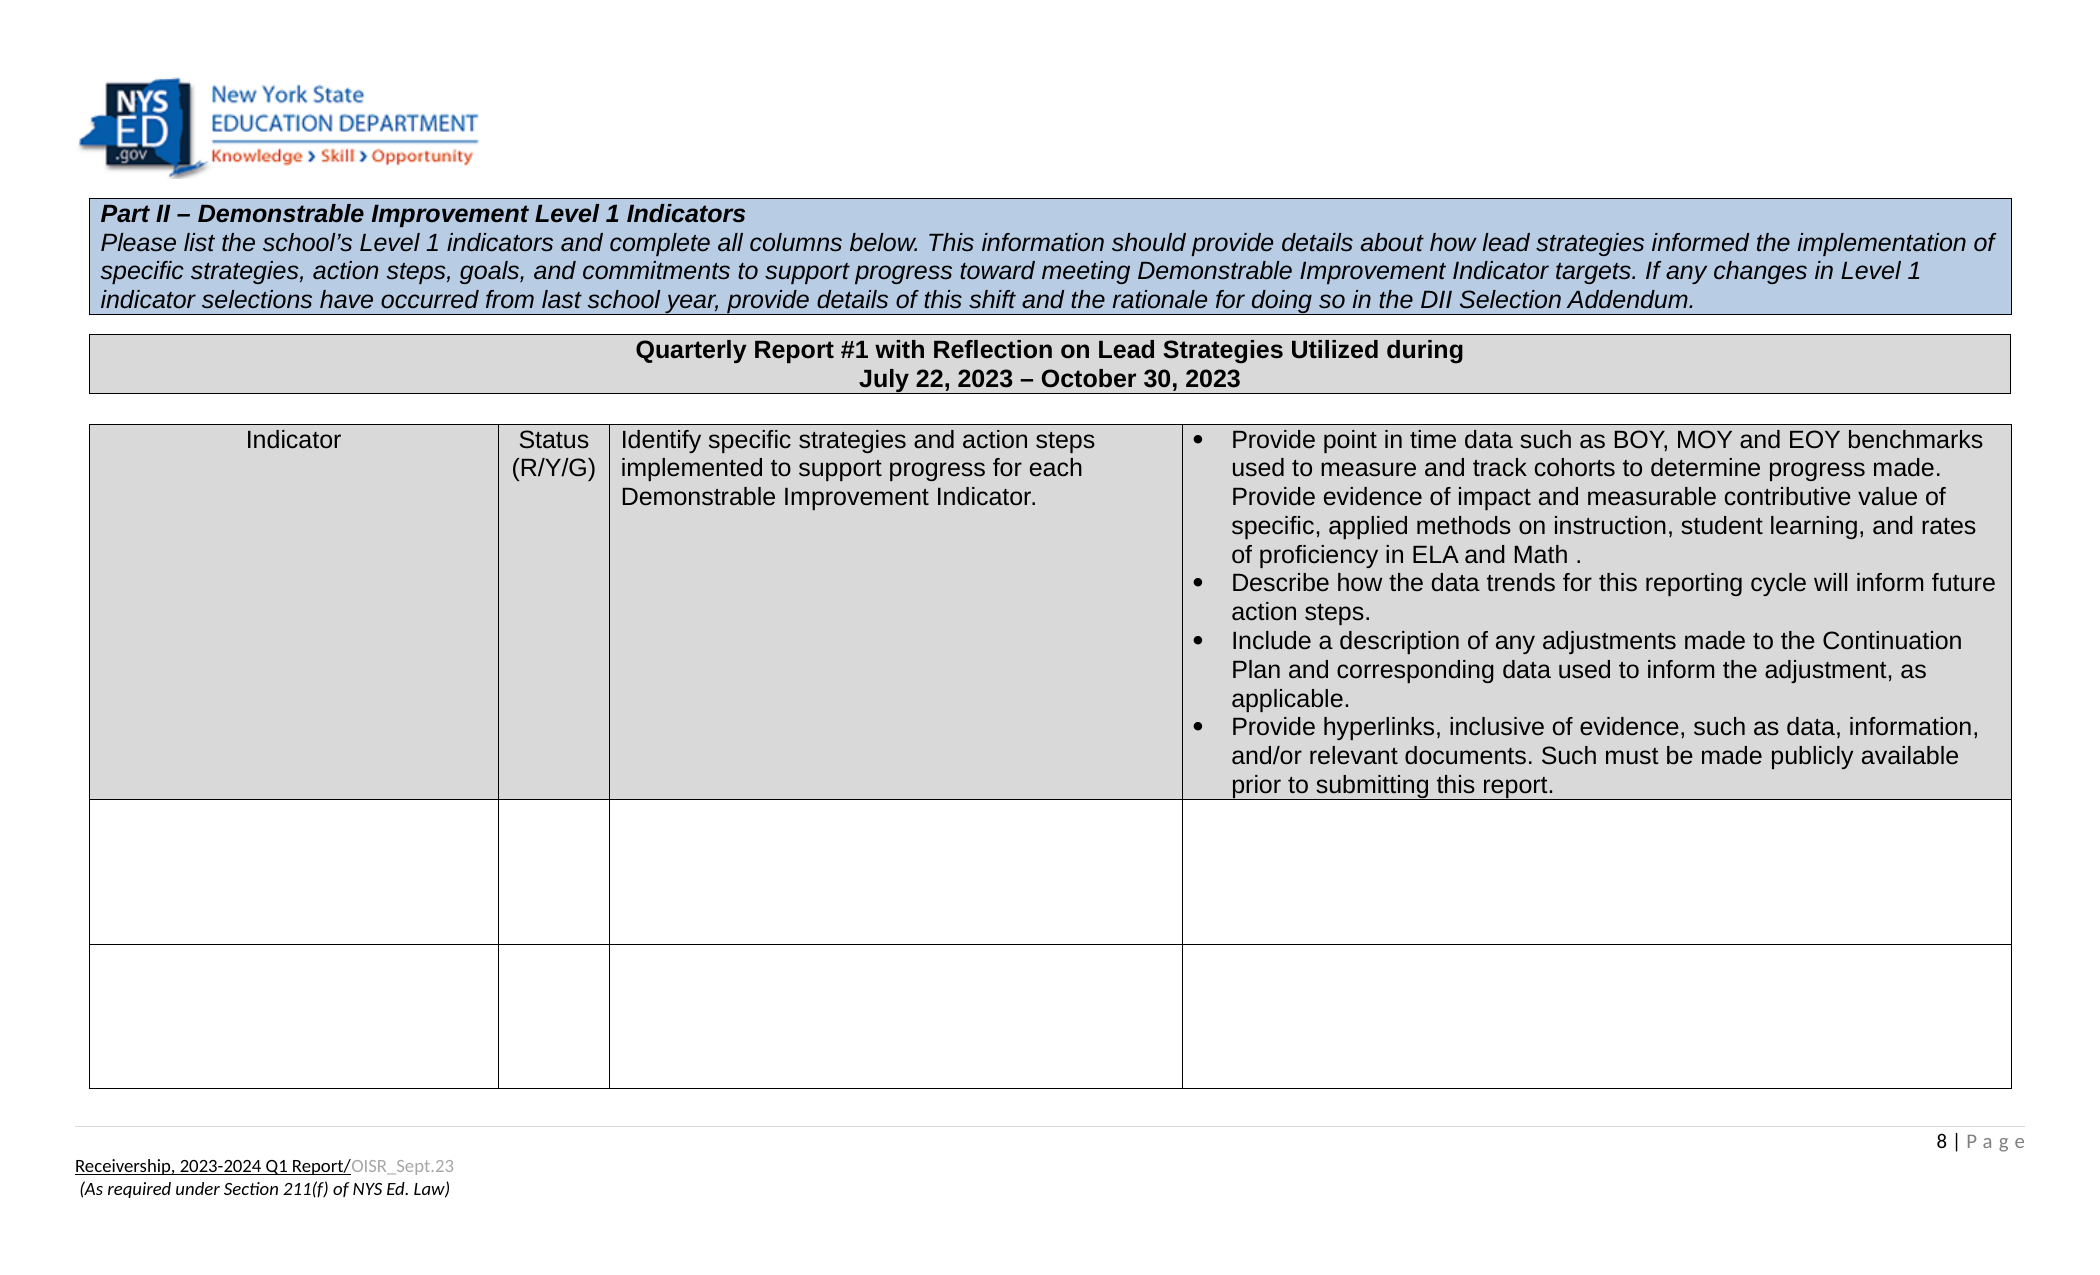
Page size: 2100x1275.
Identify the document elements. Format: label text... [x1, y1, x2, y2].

table_header Indicator [90, 425, 498, 799]
table_cell [610, 800, 1182, 943]
table_cell [1183, 800, 2011, 943]
table_header Identify specific strategies and action steps implemented to support progress for each Demonstrable Improvement Indicator. [610, 425, 1182, 799]
table_header Provide point in time data such as BOY, MOY and EOY benchmarks used to measure and track cohorts to determine progress made. Provide evidence of impact and measurable contributive value of specific, applied methods on instruction, student learning, and rates of proficiency in ELA and Math . Describe how the data trends for this reporting cycle will inform future action steps. Include a description of any adjustments made to the Continuation Plan and corresponding data used to inform the adjustment, as applicable. Provide hyperlinks, inclusive of evidence, such as data, information, and/or relevant documents. Such must be made publicly available prior to submitting this report. [1183, 425, 2011, 799]
table_header Status (R/Y/G) [499, 425, 609, 799]
table_header Part II – Demonstrable Improvement Level 1 Indicators Please list the school’s Level 1 indicators and complete all columns below. This information should provide details about how lead strategies informed the implementation of specific strategies, action steps, goals, and commitments to support progress toward meeting Demonstrable Improvement Indicator targets. If any changes in Level 1 indicator selections have occurred from last school year, provide details of this shift and the rationale for doing so in the DII Selection Addendum. [90, 199, 2011, 314]
table_header Quarterly Report #1 with Reflection on Lead Strategies Utilized during July 22, 2023 – October 30, 2023 [90, 335, 2010, 393]
table_cell [90, 945, 498, 1088]
table_cell [610, 945, 1182, 1088]
table_cell [90, 800, 498, 943]
table_cell [1183, 945, 2011, 1088]
table_cell [499, 945, 609, 1088]
table_cell [499, 800, 609, 943]
